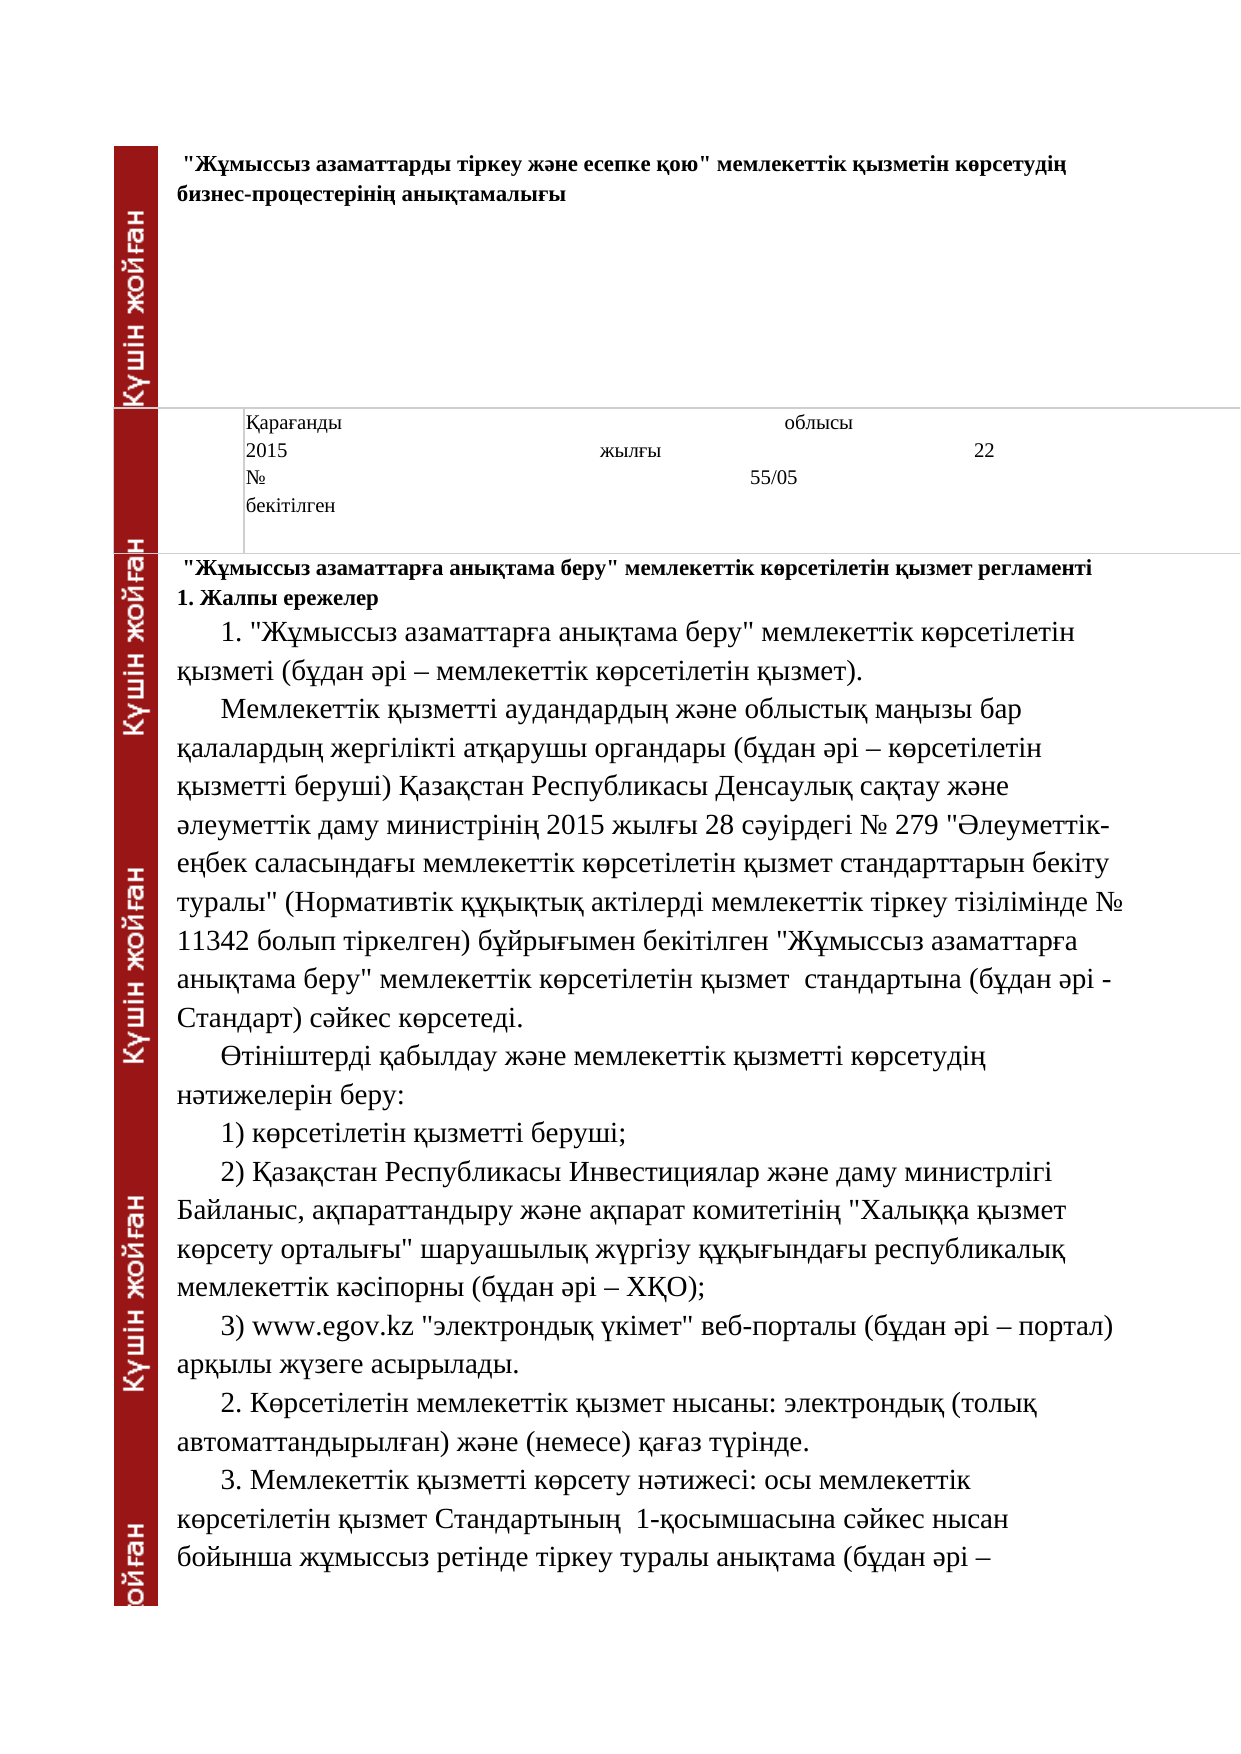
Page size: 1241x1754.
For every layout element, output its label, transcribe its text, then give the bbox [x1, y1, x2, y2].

picture [114, 1573, 158, 1606]
table_header [114, 409, 243, 553]
picture [114, 207, 158, 407]
table_header Қарағанды облысы әкімдігінің 2015 жылғы 22 қыркүйек № 55/05 қаулысымен бекітілген [245, 409, 1240, 553]
text "Жұмыссыз азаматтарға анықтама беру" мемлекеттік көрсетілетін қызмет регламенті 1. Жалпы ережелер [112, 554, 1128, 610]
picture [114, 610, 158, 614]
picture [114, 146, 158, 150]
text "Жұмыссыз азаматтарды тіркеу және есепке қою" мемлекеттік қызметін көрсетудің бизнес-процестерінің анықтамалығы [112, 150, 1128, 207]
